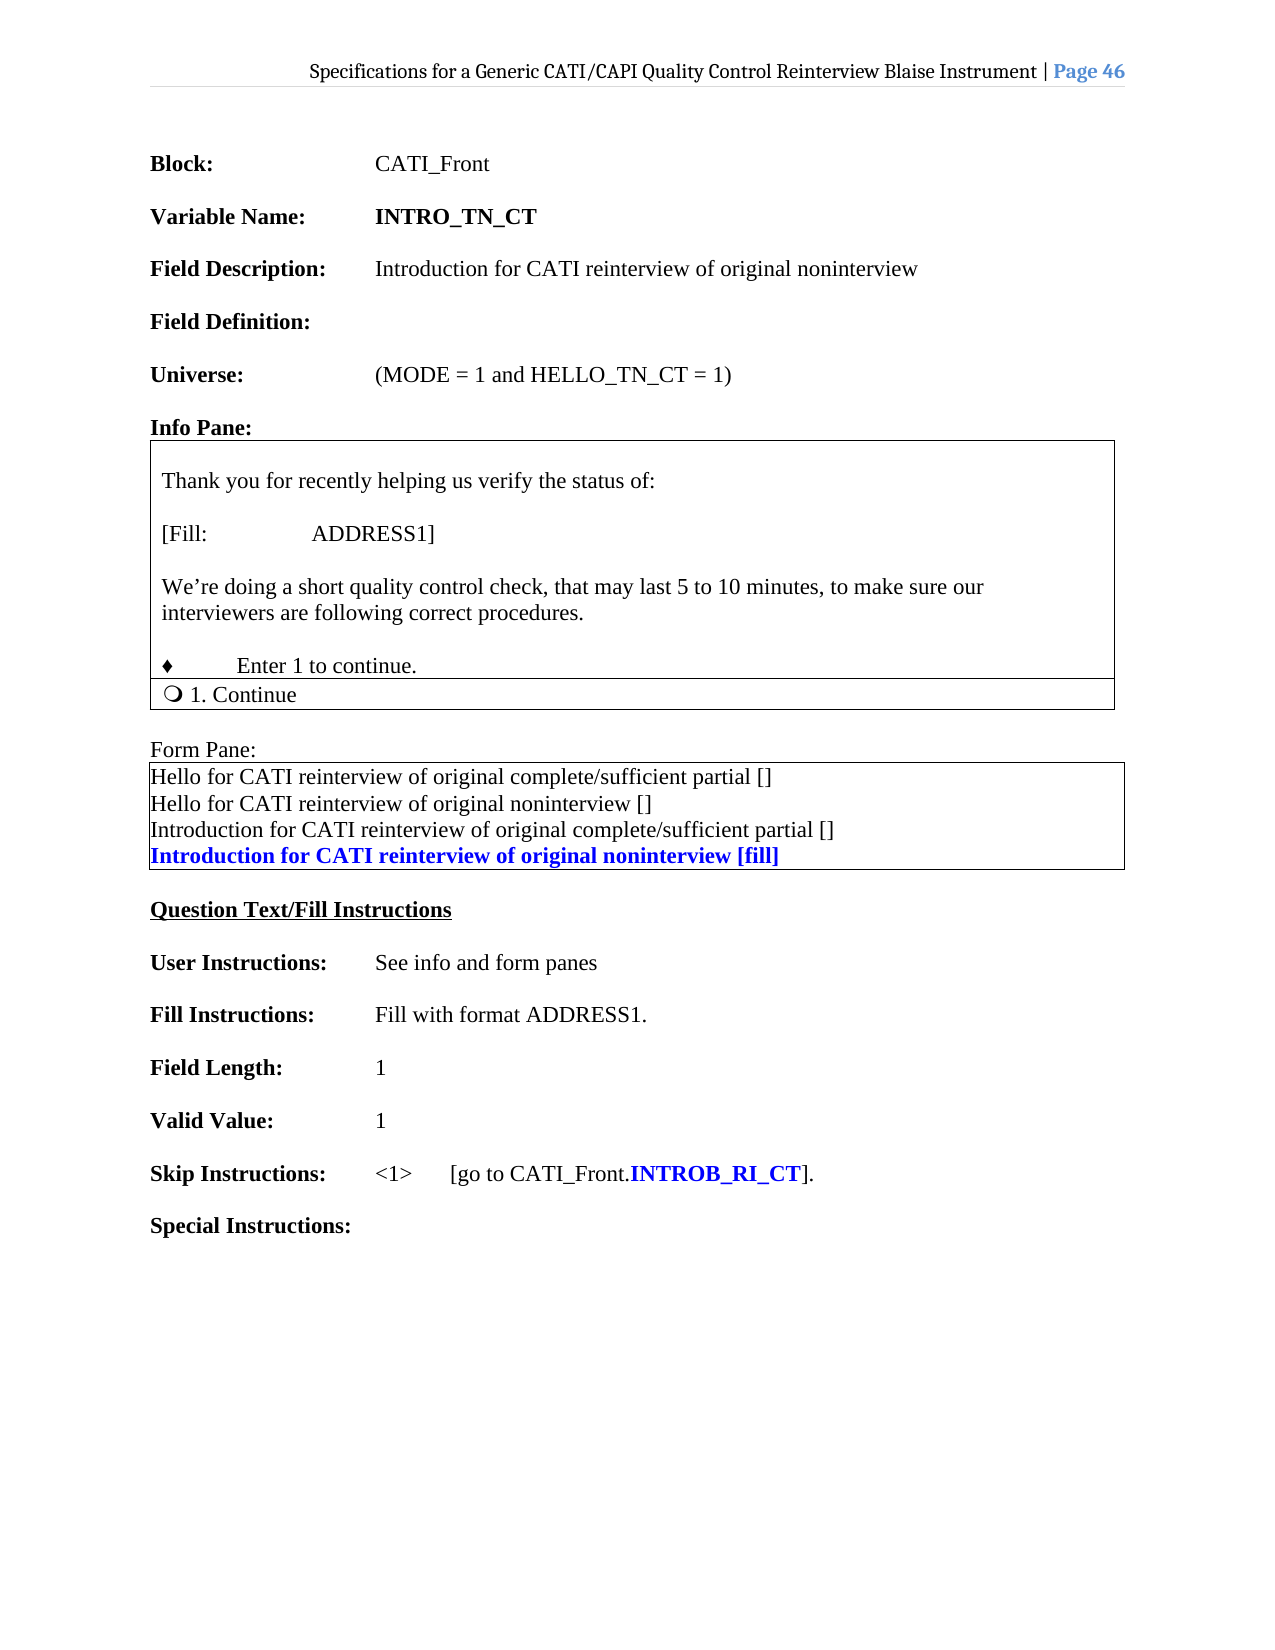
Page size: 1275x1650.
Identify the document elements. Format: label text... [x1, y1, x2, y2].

text Field Description: Introduction for CATI reinterview of original noninterview [150, 255, 1125, 282]
text Field Definition: [150, 308, 1125, 334]
text Block: CATI_Front [150, 150, 1125, 176]
text Special Instructions: [150, 1212, 1125, 1239]
text Question Text/Fill Instructions [150, 896, 1125, 922]
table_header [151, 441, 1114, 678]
text User Instructions: See info and form panes [150, 949, 1125, 975]
text Valid Value: 1 [150, 1107, 1125, 1133]
text Fill Instructions: Fill with format ADDRESS1. [150, 1001, 1125, 1028]
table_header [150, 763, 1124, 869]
subtitle Variable Name: INTRO_TN_CT [150, 176, 1125, 229]
text Info Pane: [150, 413, 1125, 440]
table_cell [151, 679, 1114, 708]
text Universe: (MODE = 1 and HELLO_TN_CT = 1) [150, 361, 1125, 387]
text Form Pane: [150, 736, 1125, 762]
text Field Length: 1 [150, 1054, 1125, 1081]
text Skip Instructions: <1> [go to CATI_Front.INTROB_RI_CT]. [150, 1159, 1125, 1186]
